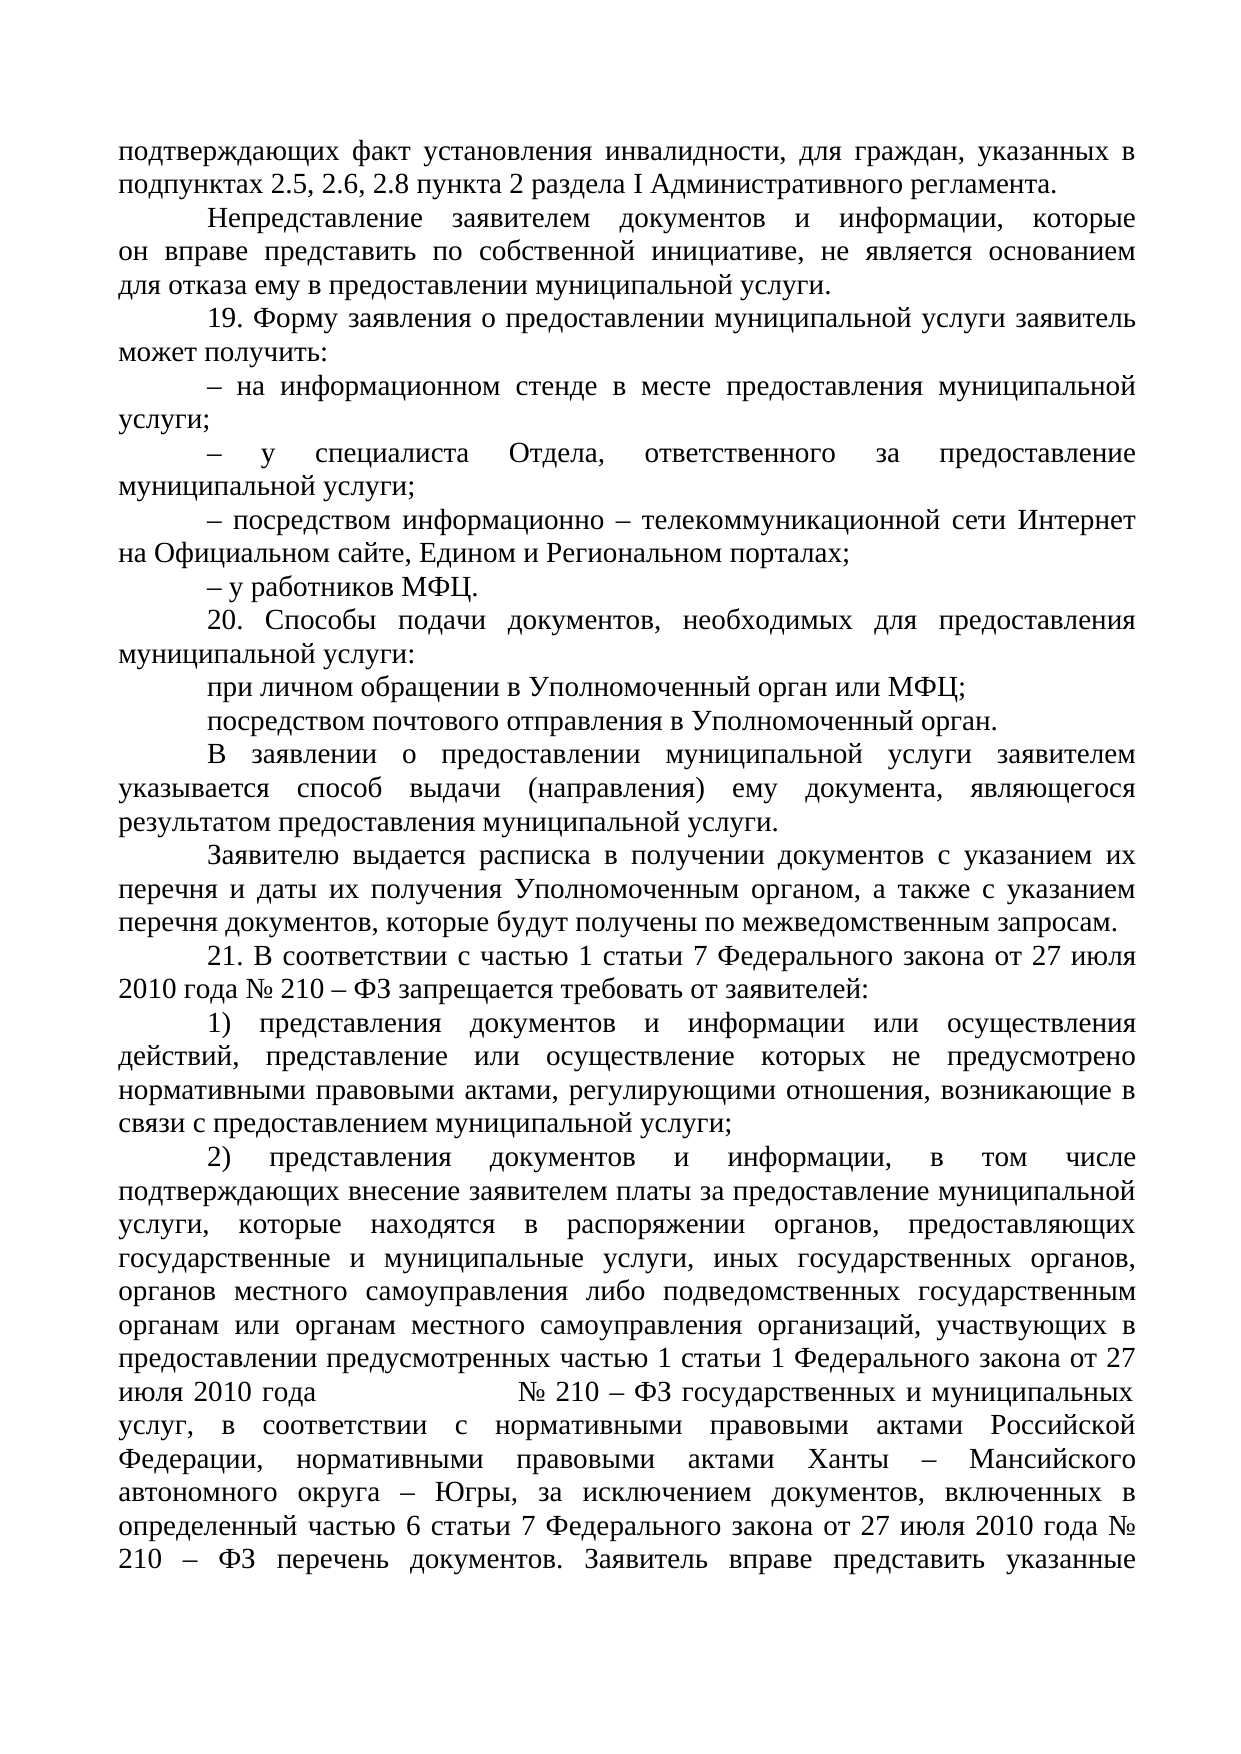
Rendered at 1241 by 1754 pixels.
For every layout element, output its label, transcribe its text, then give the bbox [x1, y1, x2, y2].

text посредством почтового отправления в Уполномоченный орган. [118, 703, 1137, 737]
text 20. Способы подачи документов, необходимых для предоставления муниципальной услуги: [118, 602, 1137, 669]
text Заявителю выдается расписка в получении документов с указанием их перечня и даты их получения Уполномоченным органом, а также с указанием перечня документов, которые будут получены по межведомственным запросам. [118, 837, 1137, 938]
text В заявлении о предоставлении муниципальной услуги заявителем указывается способ выдачи (направления) ему документа, являющегося результатом предоставления муниципальной услуги. [118, 737, 1137, 837]
text – у специалиста Отдела, ответственного за предоставление муниципальной услуги; [118, 435, 1137, 502]
text Непредставление заявителем документов и информации, которые он вправе представить по собственной инициативе, не является основанием для отказа ему в предоставлении муниципальной услуги. [118, 200, 1137, 301]
text – у работников МФЦ. [118, 569, 1137, 602]
text при личном обращении в Уполномоченный орган или МФЦ; [118, 669, 1137, 703]
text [118, 1139, 1137, 1575]
text 19. Форму заявления о предоставлении муниципальной услуги заявитель может получить: [118, 301, 1137, 368]
text 1) представления документов и информации или осуществления действий, представление или осуществление которых не предусмотрено нормативными правовыми актами, регулирующими отношения, возникающие в связи с предоставлением муниципальной услуги; [118, 1005, 1137, 1139]
text – посредством информационно – телекоммуникационной сети Интернет на Официальном сайте, Едином и Региональном порталах; [118, 502, 1137, 569]
text 21. В соответствии с частью 1 статьи 7 Федерального закона от 27 июля 2010 года № 210 – ФЗ запрещается требовать от заявителей: [118, 938, 1137, 1005]
text – на информационном стенде в месте предоставления муниципальной услуги; [118, 368, 1137, 435]
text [118, 133, 1137, 200]
